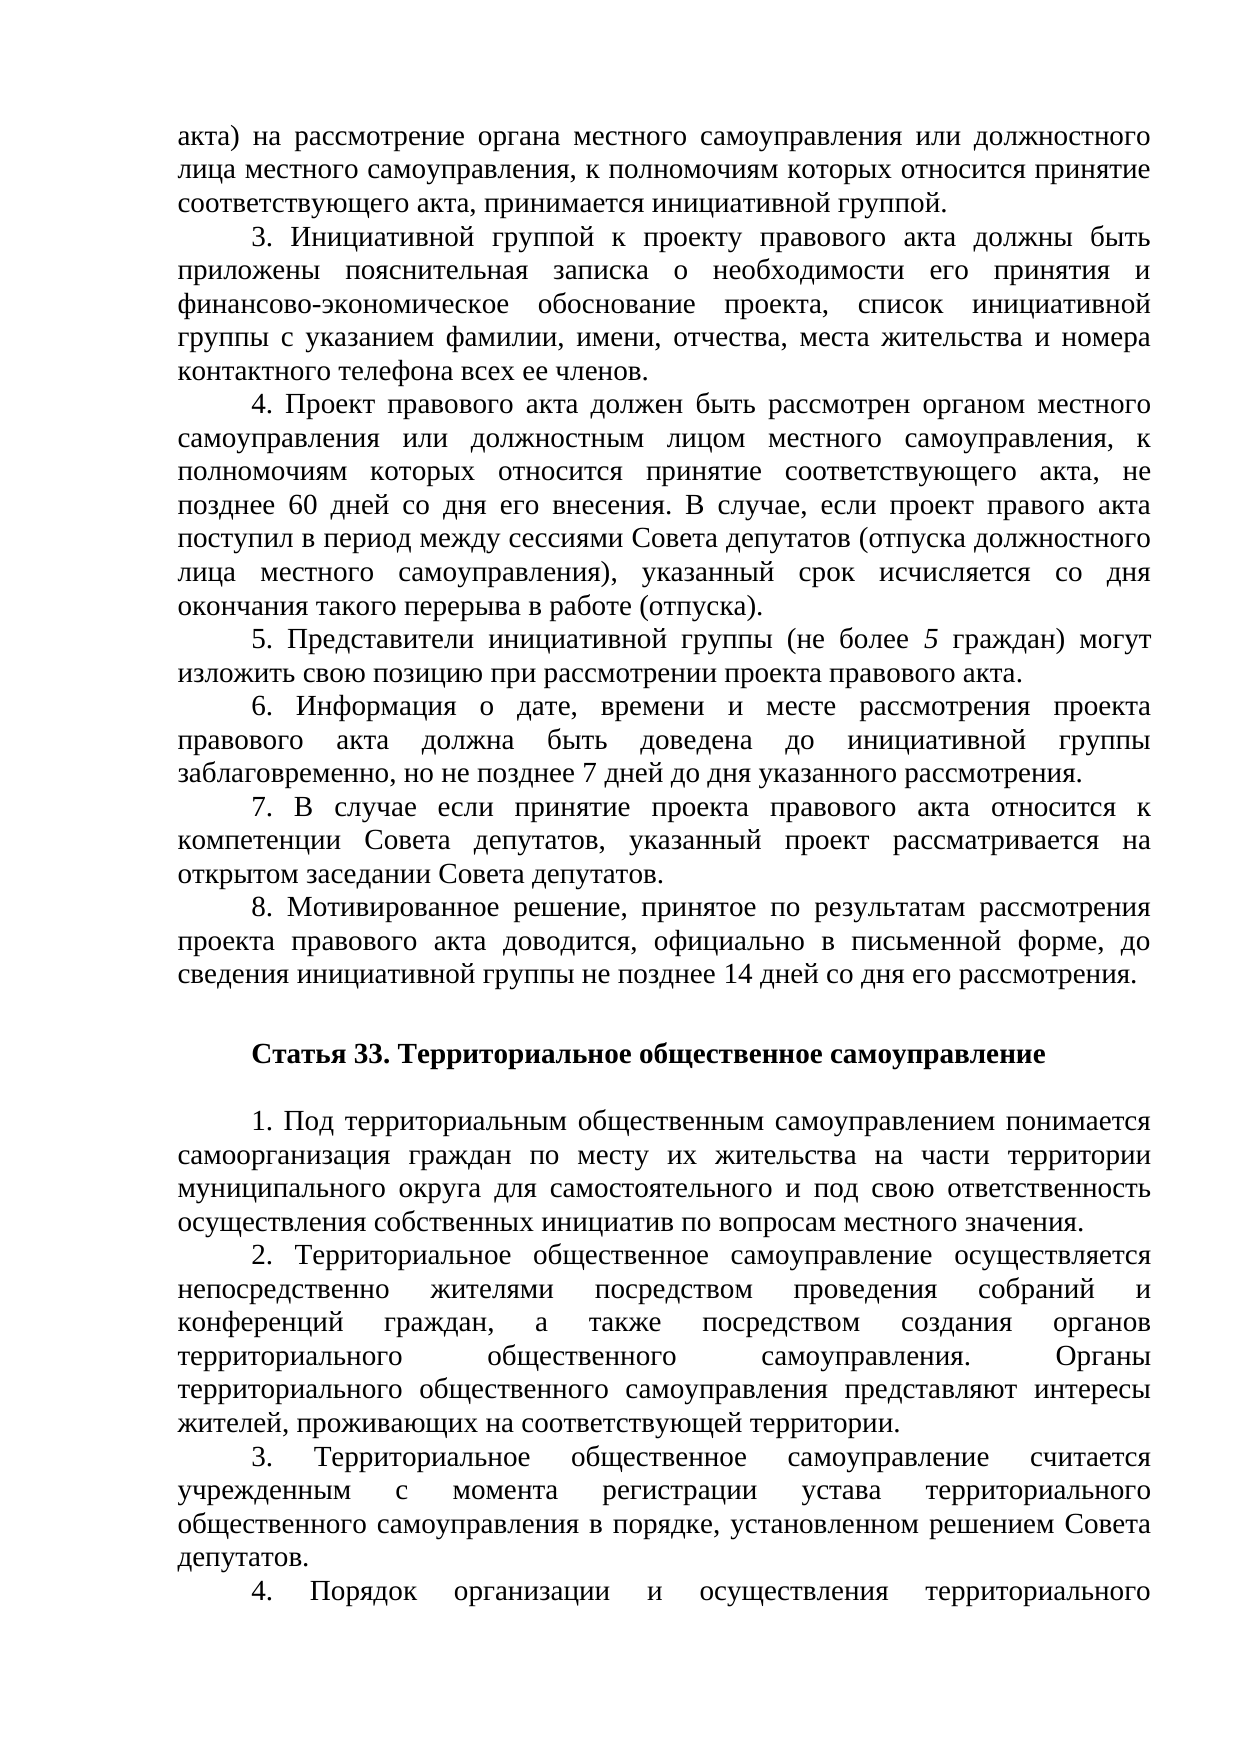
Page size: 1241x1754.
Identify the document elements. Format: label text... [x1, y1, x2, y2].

text 1. Под территориальным общественным самоуправлением понимается самоорганизация граждан по месту их жительства на части территории муниципального округа для самостоятельного и под свою ответственность осуществления собственных инициатив по вопросам местного значения. [177, 1103, 1152, 1237]
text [177, 118, 1152, 219]
text 3. Территориальное общественное самоуправление считается учрежденным с момента регистрации устава территориального общественного самоуправления в порядке, установленном решением Совета депутатов. [177, 1439, 1152, 1573]
text 6. Информация о дате, времени и месте рассмотрения проекта правового акта должна быть доведена до инициативной группы заблаговременно, но не позднее 7 дней до дня указанного рассмотрения. [177, 688, 1152, 789]
text 4. Проект правового акта должен быть рассмотрен органом местного самоуправления или должностным лицом местного самоуправления, к полномочиям которых относится принятие соответствующего акта, не позднее 60 дней со дня его внесения. В случае, если проект правого акта поступил в период между сессиями Совета депутатов (отпуска должностного лица местного самоуправления), указанный срок исчисляется со дня окончания такого перерыва в работе (отпуска). [177, 386, 1152, 621]
text 3. Инициативной группой к проекту правового акта должны быть приложены пояснительная записка о необходимости его принятия и финансово-экономическое обоснование проекта, список инициативной группы с указанием фамилии, имени, отчества, места жительства и номера контактного телефона всех ее членов. [177, 219, 1152, 386]
text 7. В случае если принятие проекта правового акта относится к компетенции Совета депутатов, указанный проект рассматривается на открытом заседании Совета депутатов. [177, 789, 1152, 889]
text 2. Территориальное общественное самоуправление осуществляется непосредственно жителями посредством проведения собраний и конференций граждан, а также посредством создания органов территориального общественного самоуправления. Органы территориального общественного самоуправления представляют интересы жителей, проживающих на соответствующей территории. [177, 1237, 1152, 1439]
text 5. Представители инициативной группы (не более 5 граждан) могут изложить свою позицию при рассмотрении проекта правового акта. [177, 621, 1152, 688]
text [177, 1573, 1152, 1606]
text Статья 33. Территориальное общественное самоуправление [177, 1036, 1152, 1070]
text 8. Мотивированное решение, принятое по результатам рассмотрения проекта правового акта доводится, официально в письменной форме, до сведения инициативной группы не позднее 14 дней со дня его рассмотрения. [177, 889, 1152, 990]
